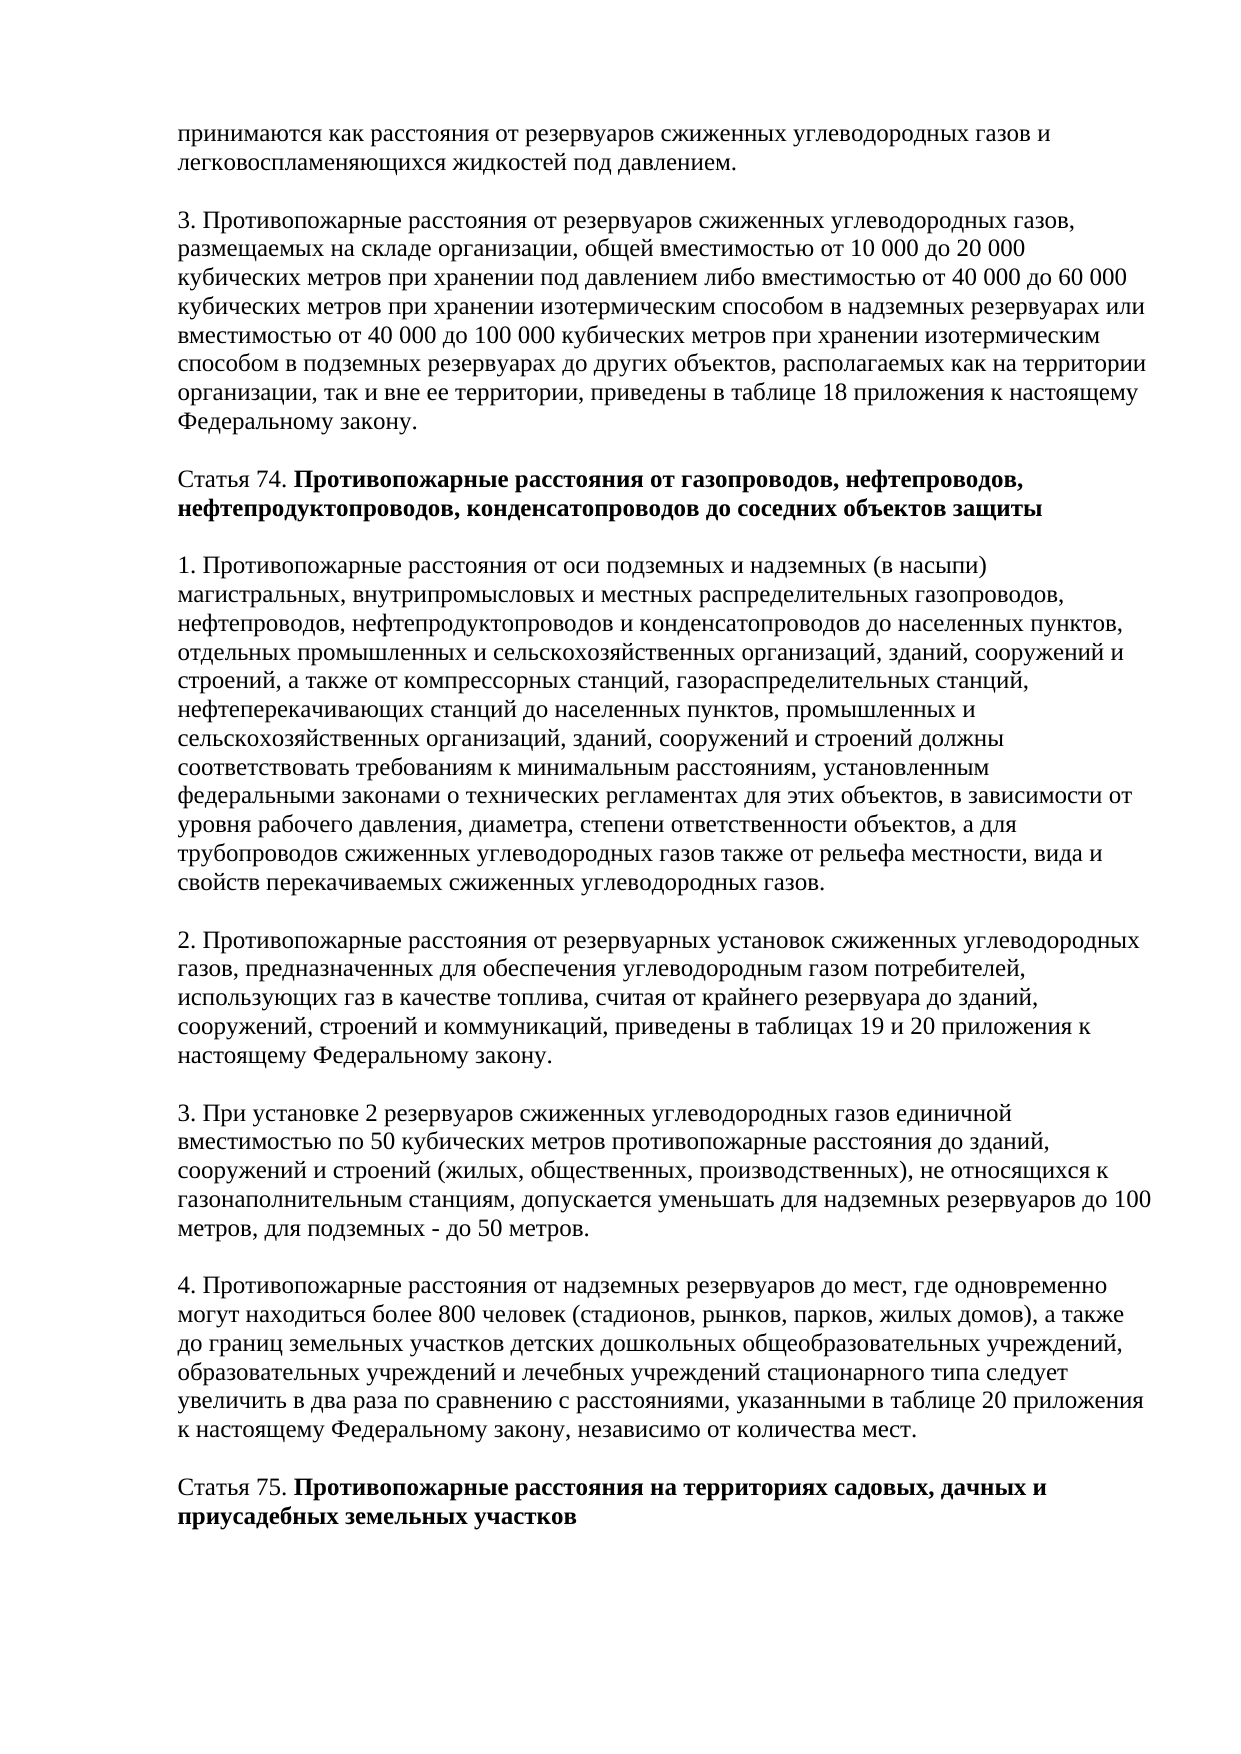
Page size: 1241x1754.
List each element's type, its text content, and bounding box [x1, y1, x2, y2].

text Статья 75. Противопожарные расстояния на территориях садовых, дачных и приусадебных земельных участков [177, 1472, 1152, 1530]
text 1. Противопожарные расстояния от оси подземных и надземных (в насыпи) магистральных, внутрипромысловых и местных распределительных газопроводов, нефтепроводов, нефтепродуктопроводов и конденсатопроводов до населенных пунктов, отдельных промышленных и сельскохозяйственных организаций, зданий, сооружений и строений, а также от компрессорных станций, газораспределительных станций, нефтеперекачивающих станций до населенных пунктов, промышленных и сельскохозяйственных организаций, зданий, сооружений и строений должны соответствовать требованиям к минимальным расстояниям, установленным федеральными законами о технических регламентах для этих объектов, в зависимости от уровня рабочего давления, диаметра, степени ответственности объектов, а для трубопроводов сжиженных углеводородных газов также от рельефа местности, вида и свойств перекачиваемых сжиженных углеводородных газов. [177, 551, 1152, 896]
text 3. Противопожарные расстояния от резервуаров сжиженных углеводородных газов, размещаемых на складе организации, общей вместимостью от 10 000 до 20 000 кубических метров при хранении под давлением либо вместимостью от 40 000 до 60 000 кубических метров при хранении изотермическим способом в надземных резервуарах или вместимостью от 40 000 до 100 000 кубических метров при хранении изотермическим способом в подземных резервуарах до других объектов, располагаемых как на территории организации, так и вне ее территории, приведены в таблице 18 приложения к настоящему Федеральному закону. [177, 205, 1152, 435]
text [177, 118, 1152, 176]
text 2. Противопожарные расстояния от резервуарных установок сжиженных углеводородных газов, предназначенных для обеспечения углеводородным газом потребителей, использующих газ в качестве топлива, считая от крайнего резервуара до зданий, сооружений, строений и коммуникаций, приведены в таблицах 19 и 20 приложения к настоящему Федеральному закону. [177, 925, 1152, 1068]
text 4. Противопожарные расстояния от надземных резервуаров до мест, где одновременно могут находиться более 800 человек (стадионов, рынков, парков, жилых домов), а также до границ земельных участков детских дошкольных общеобразовательных учреждений, образовательных учреждений и лечебных учреждений стационарного типа следует увеличить в два раза по сравнению с расстояниями, указанными в таблице 20 приложения к настоящему Федеральному закону, независимо от количества мест. [177, 1271, 1152, 1443]
text 3. При установке 2 резервуаров сжиженных углеводородных газов единичной вместимостью по 50 кубических метров противопожарные расстояния до зданий, сооружений и строений (жилых, общественных, производственных), не относящихся к газонаполнительным станциям, допускается уменьшать для надземных резервуаров до 100 метров, для подземных - до 50 метров. [177, 1098, 1152, 1241]
text Статья 74. Противопожарные расстояния от газопроводов, нефтепроводов, нефтепродуктопроводов, конденсатопроводов до соседних объектов защиты [177, 464, 1152, 521]
